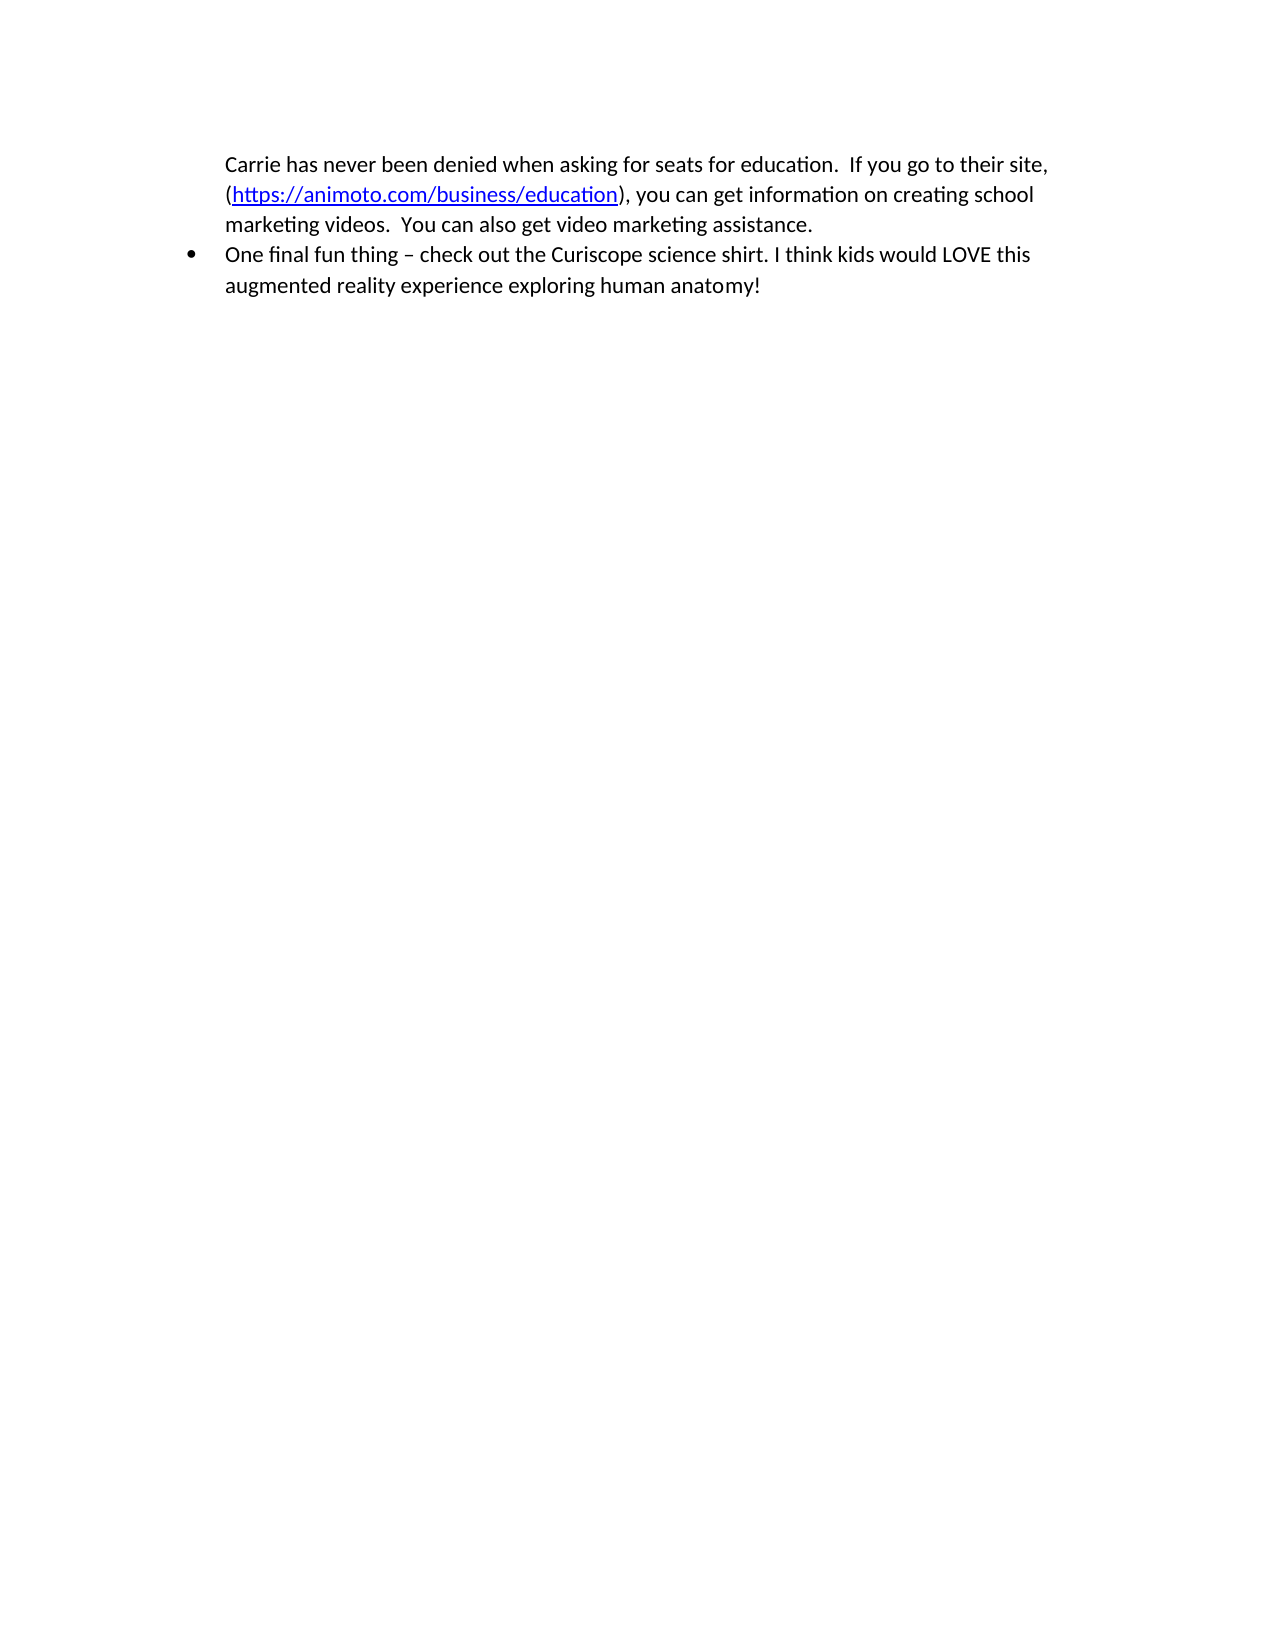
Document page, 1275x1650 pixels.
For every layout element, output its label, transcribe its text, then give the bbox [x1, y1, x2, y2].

list One final fun thing – check out the Curiscope science shirt. I think kids would LOVE this augmented reality experience exploring human anatomy! [187, 241, 1125, 299]
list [187, 150, 1125, 238]
